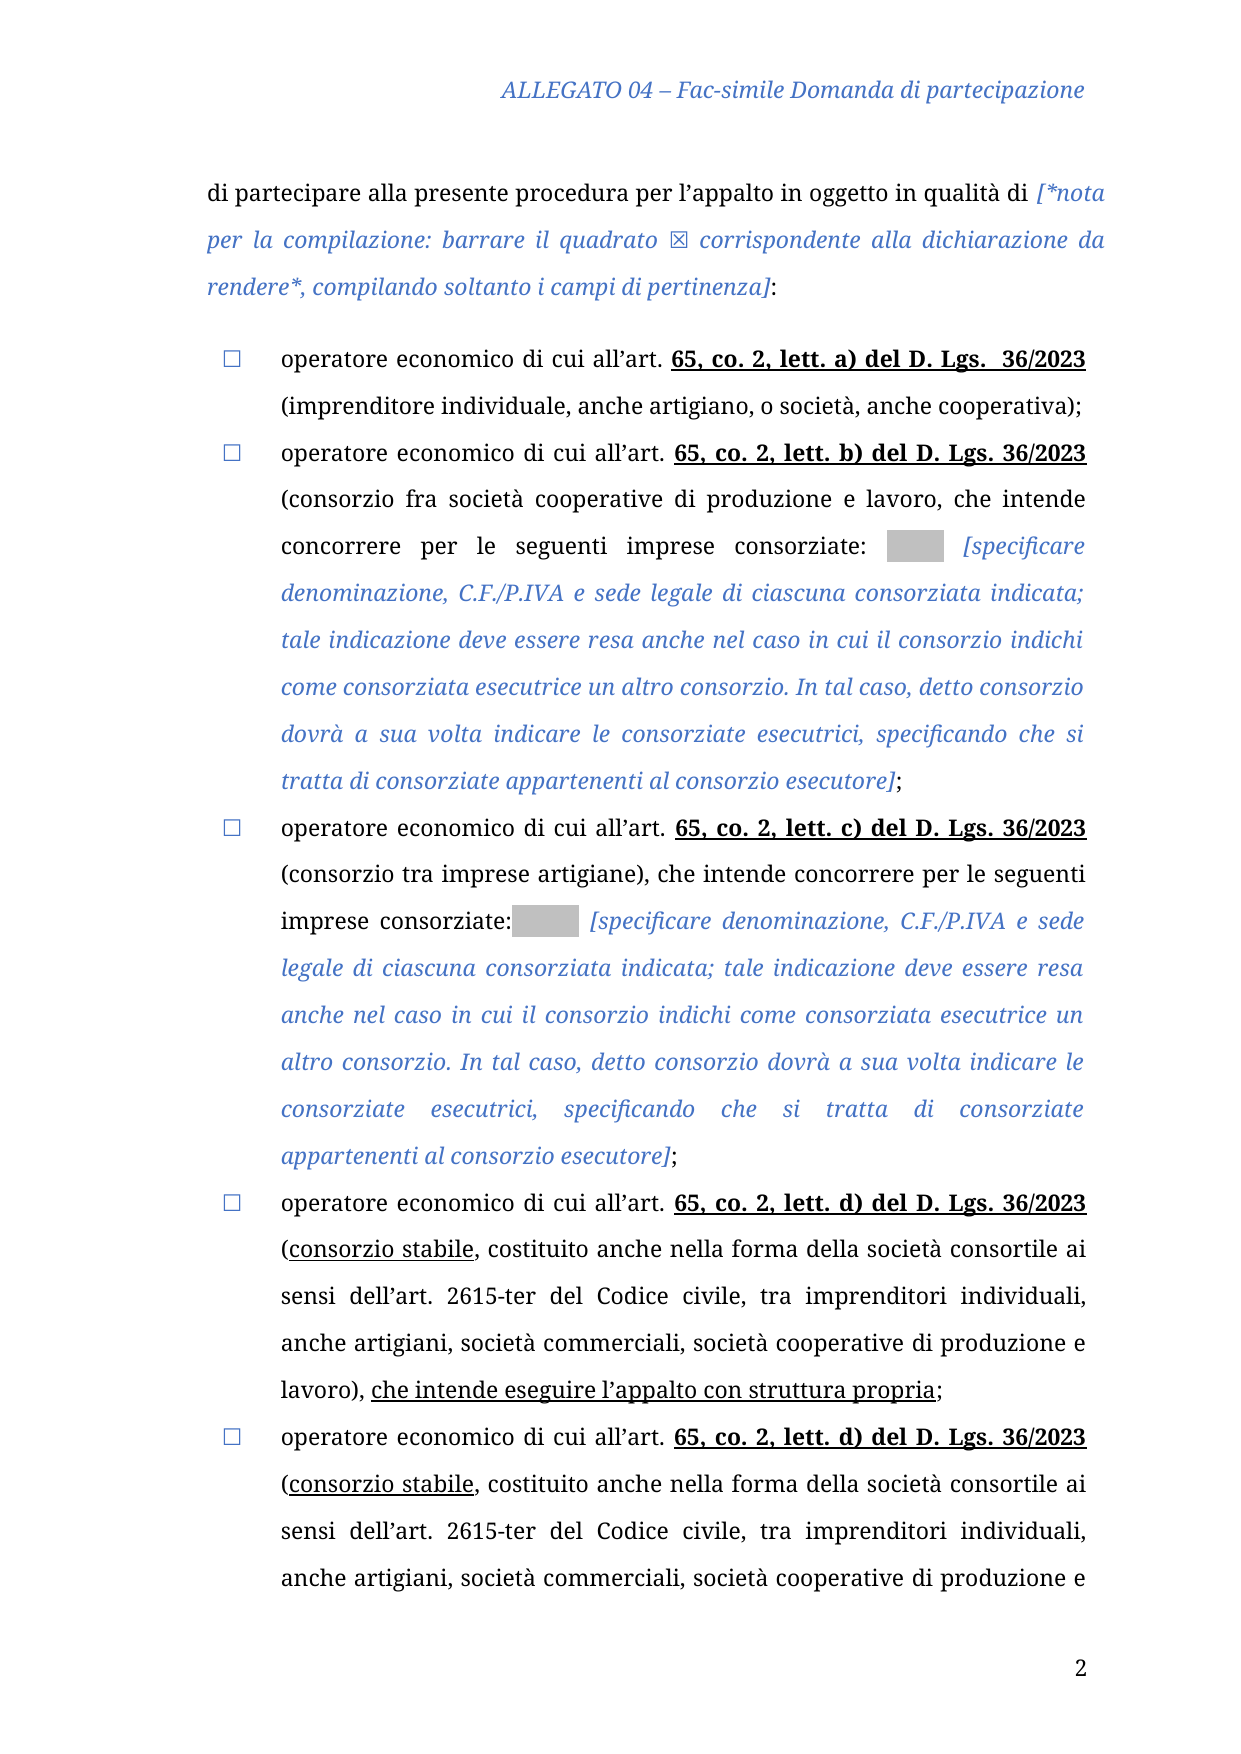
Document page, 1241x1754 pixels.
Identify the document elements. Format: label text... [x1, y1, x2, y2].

text operatore economico di cui all’art. 65, co. 2, lett. c) del D. Lgs. 36/2023 (consorzio tra imprese artigiane), che intende concorrere per le seguenti imprese consorziate: [specificare denominazione, C.F./P.IVA e sede legale di ciascuna consorziata indicata; tale indicazione deve essere resa anche nel caso in cui il consorzio indichi come consorziata esecutrice un altro consorzio. In tal caso, detto consorzio dovrà a sua volta indicare le consorziate esecutrici, specificando che si tratta di consorziate appartenenti al consorzio esecutore]; [222, 812, 1087, 1171]
text operatore economico di cui all’art. 65, co. 2, lett. a) del D. Lgs. 36/2023 (imprenditore individuale, anche artigiano, o società, anche cooperativa); [222, 343, 1087, 421]
text operatore economico di cui all’art. 65, co. 2, lett. b) del D. Lgs. 36/2023 (consorzio fra società cooperative di produzione e lavoro, che intende concorrere per le seguenti imprese consorziate: [specificare denominazione, C.F./P.IVA e sede legale di ciascuna consorziata indicata; tale indicazione deve essere resa anche nel caso in cui il consorzio indichi come consorziata esecutrice un altro consorzio. In tal caso, detto consorzio dovrà a sua volta indicare le consorziate esecutrici, specificando che si tratta di consorziate appartenenti al consorzio esecutore]; [222, 437, 1087, 796]
text operatore economico di cui all’art. 65, co. 2, lett. d) del D. Lgs. 36/2023 (consorzio stabile, costituito anche nella forma della società consortile ai sensi dell’art. 2615-ter del Codice civile, tra imprenditori individuali, anche artigiani, società commerciali, società cooperative di produzione e lavoro), che intende eseguire l’appalto con struttura propria; [222, 1187, 1087, 1405]
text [222, 1421, 1087, 1593]
text di partecipare alla presente procedura per l’appalto in oggetto in qualità di [*nota per la compilazione: barrare il quadrato corrispondente alla dichiarazione da rendere*, compilando soltanto i campi di pertinenza]: [207, 177, 1107, 302]
